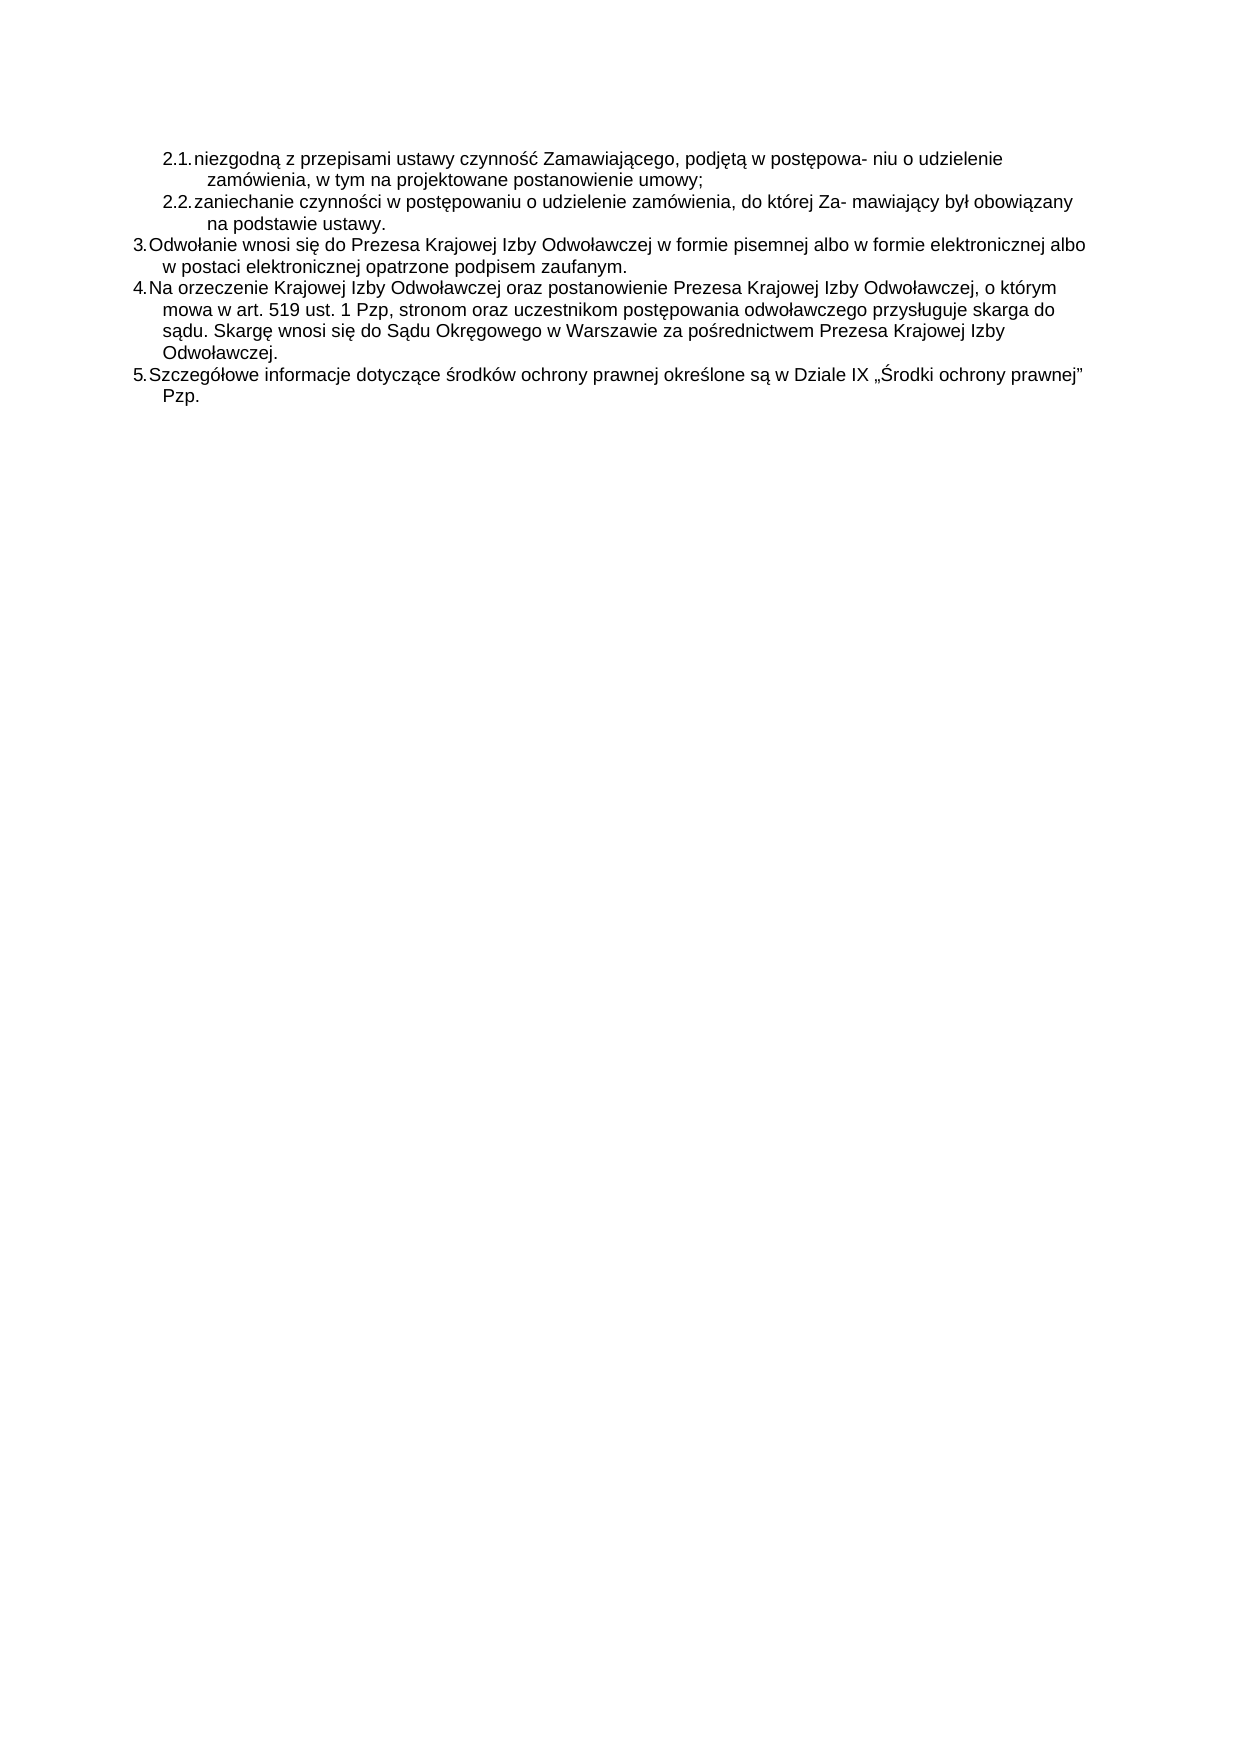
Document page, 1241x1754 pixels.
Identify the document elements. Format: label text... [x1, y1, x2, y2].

list zaniechanie czynności w postępowaniu o udzielenie zamówienia, do której Za- mawiający był obowiązany na podstawie ustawy. [162, 191, 1087, 234]
list Szczegółowe informacje dotyczące środków ochrony prawnej określone są w Dziale IX „Środki ochrony prawnej” Pzp. [133, 363, 1087, 406]
list Odwołanie wnosi się do Prezesa Krajowej Izby Odwoławczej w formie pisemnej albo w formie elektronicznej albo w postaci elektronicznej opatrzone podpisem zaufanym. [133, 234, 1087, 277]
list Na orzeczenie Krajowej Izby Odwoławczej oraz postanowienie Prezesa Krajowej Izby Odwoławczej, o którym mowa w art. 519 ust. 1 Pzp, stronom oraz uczestnikom postępowania odwoławczego przysługuje skarga do sądu. Skargę wnosi się do Sądu Okręgowego w Warszawie za pośrednictwem Prezesa Krajowej Izby Odwoławczej. [133, 277, 1087, 363]
list niezgodną z przepisami ustawy czynność Zamawiającego, podjętą w postępowa- niu o udzielenie zamówienia, w tym na projektowane postanowienie umowy; [162, 148, 1087, 191]
